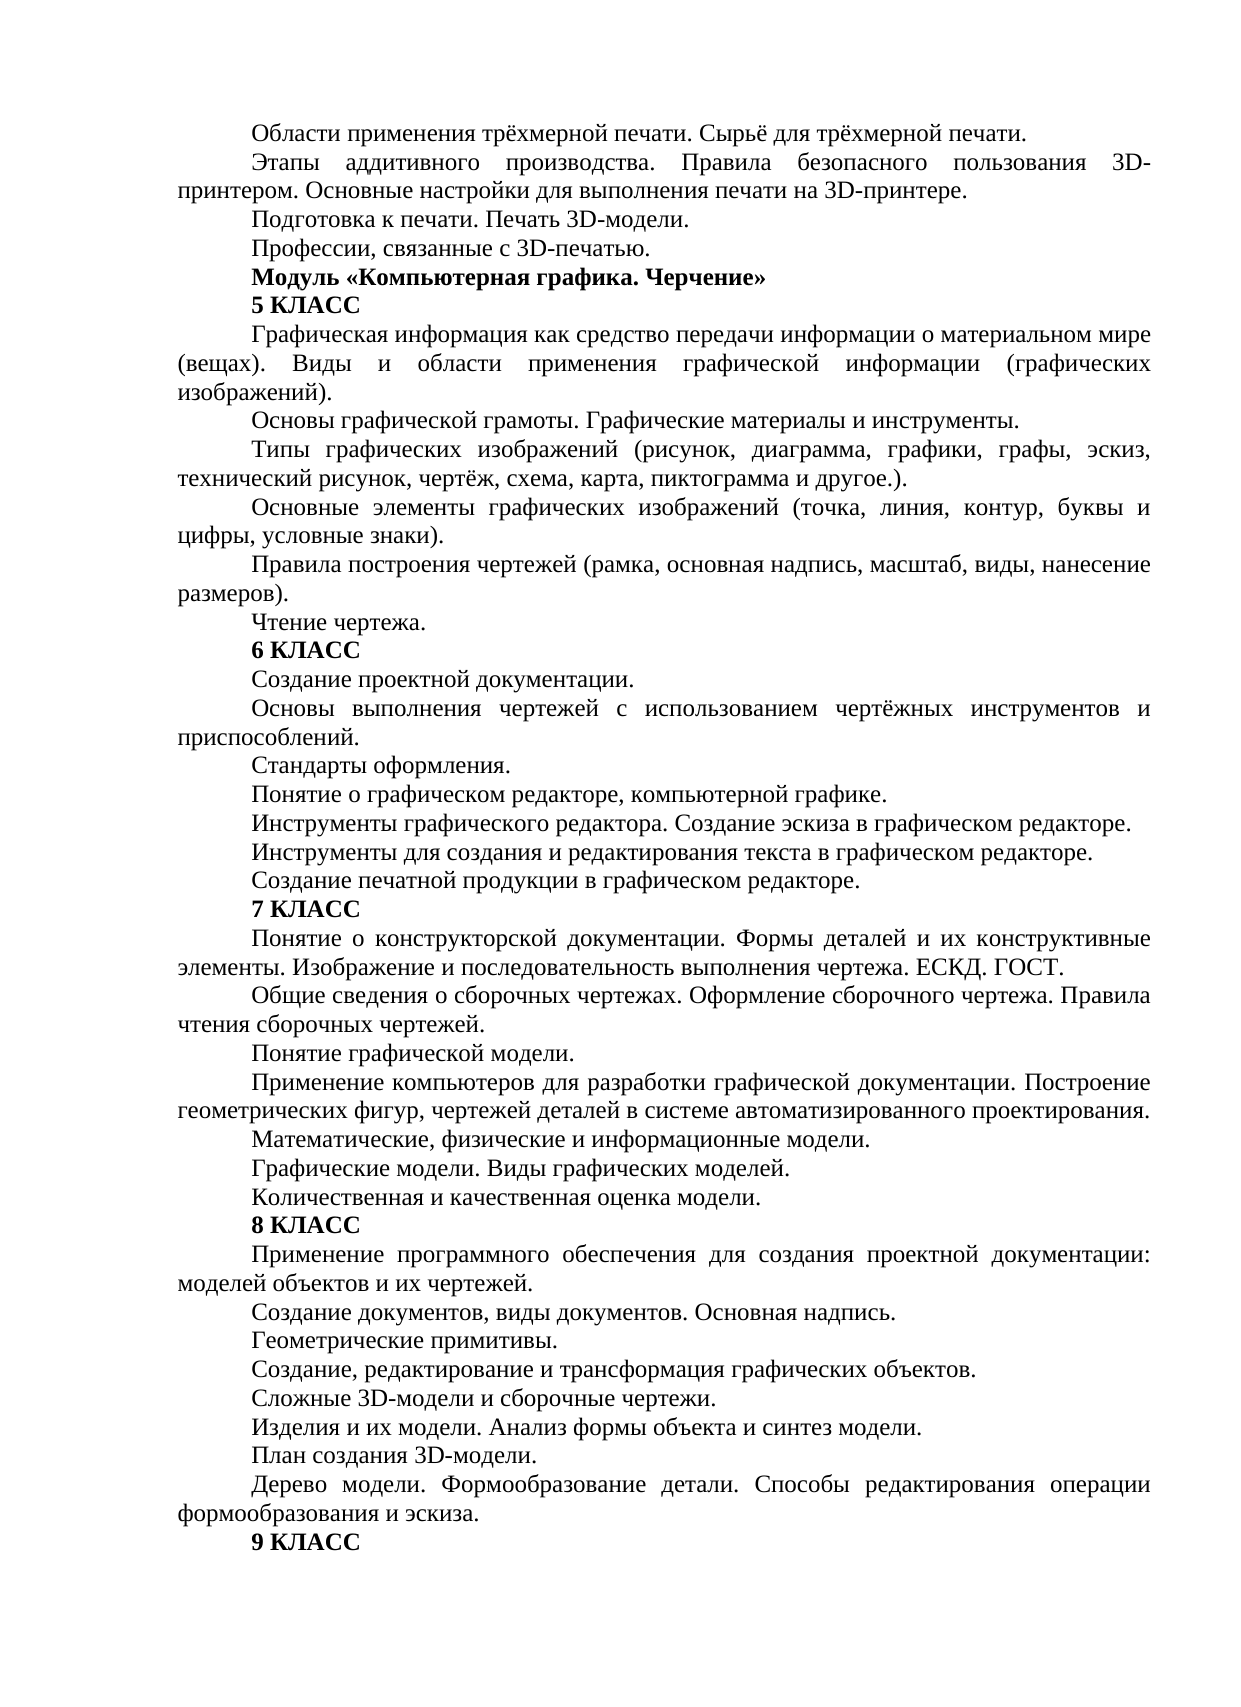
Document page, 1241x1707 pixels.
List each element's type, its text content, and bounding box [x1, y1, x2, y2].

text План создания 3D-модели. [177, 1441, 1152, 1469]
text Основы выполнения чертежей с использованием чертёжных инструментов и приспособлений. [177, 693, 1152, 751]
text 8 КЛАСС [177, 1211, 1152, 1239]
text Понятие о графическом редакторе, компьютерной графике. [177, 779, 1152, 808]
text Профессии, связанные с 3D-печатью. [177, 233, 1152, 262]
text Графические модели. Виды графических моделей. [177, 1153, 1152, 1182]
text 6 КЛАСС [177, 636, 1152, 664]
text Количественная и качественная оценка модели. [177, 1182, 1152, 1211]
text Этапы аддитивного производства. Правила безопасного пользования 3D-принтером. Основные настройки для выполнения печати на 3D-принтере. [177, 147, 1152, 204]
text Основные элементы графических изображений (точка, линия, контур, буквы и цифры, условные знаки). [177, 492, 1152, 549]
text Создание печатной продукции в графическом редакторе. [177, 866, 1152, 894]
text 5 КЛАСС [177, 291, 1152, 319]
text Общие сведения о сборочных чертежах. Оформление сборочного чертежа. Правила чтения сборочных чертежей. [177, 981, 1152, 1038]
text Стандарты оформления. [177, 751, 1152, 779]
text Области применения трёхмерной печати. Сырьё для трёхмерной печати. [177, 118, 1152, 147]
text Понятие о конструкторской документации. Формы деталей и их конструктивные элементы. Изображение и последовательность выполнения чертежа. ЕСКД. ГОСТ. [177, 923, 1152, 981]
text Создание, редактирование и трансформация графических объектов. [177, 1354, 1152, 1383]
text Основы графической грамоты. Графические материалы и инструменты. [177, 406, 1152, 434]
text Правила построения чертежей (рамка, основная надпись, масштаб, виды, нанесение размеров). [177, 549, 1152, 607]
text Сложные 3D-модели и сборочные чертежи. [177, 1383, 1152, 1412]
text Применение программного обеспечения для создания проектной документации: моделей объектов и их чертежей. [177, 1239, 1152, 1297]
text Понятие графической модели. [177, 1038, 1152, 1067]
text Изделия и их модели. Анализ формы объекта и синтез модели. [177, 1412, 1152, 1441]
text Чтение чертежа. [177, 607, 1152, 636]
text Графическая информация как средство передачи информации о материальном мире (вещах). Виды и области применения графической информации (графических изображений). [177, 319, 1152, 406]
text Применение компьютеров для разработки графической документации. Построение геометрических фигур, чертежей деталей в системе автоматизированного проектирования. [177, 1067, 1152, 1124]
text Подготовка к печати. Печать 3D-модели. [177, 204, 1152, 233]
text 9 КЛАСС [177, 1527, 1152, 1556]
text 7 КЛАСС [177, 894, 1152, 923]
text Дерево модели. Формообразование детали. Способы редактирования операции формообразования и эскиза. [177, 1469, 1152, 1527]
text Инструменты для создания и редактирования текста в графическом редакторе. [177, 837, 1152, 866]
text Инструменты графического редактора. Создание эскиза в графическом редакторе. [177, 808, 1152, 837]
text Математические, физические и информационные модели. [177, 1124, 1152, 1153]
text Модуль «Компьютерная графика. Черчение» [177, 262, 1152, 291]
text Создание документов, виды документов. Основная надпись. [177, 1297, 1152, 1326]
text Геометрические примитивы. [177, 1326, 1152, 1354]
text Типы графических изображений (рисунок, диаграмма, графики, графы, эскиз, технический рисунок, чертёж, схема, карта, пиктограмма и другое.). [177, 434, 1152, 492]
text Создание проектной документации. [177, 664, 1152, 693]
